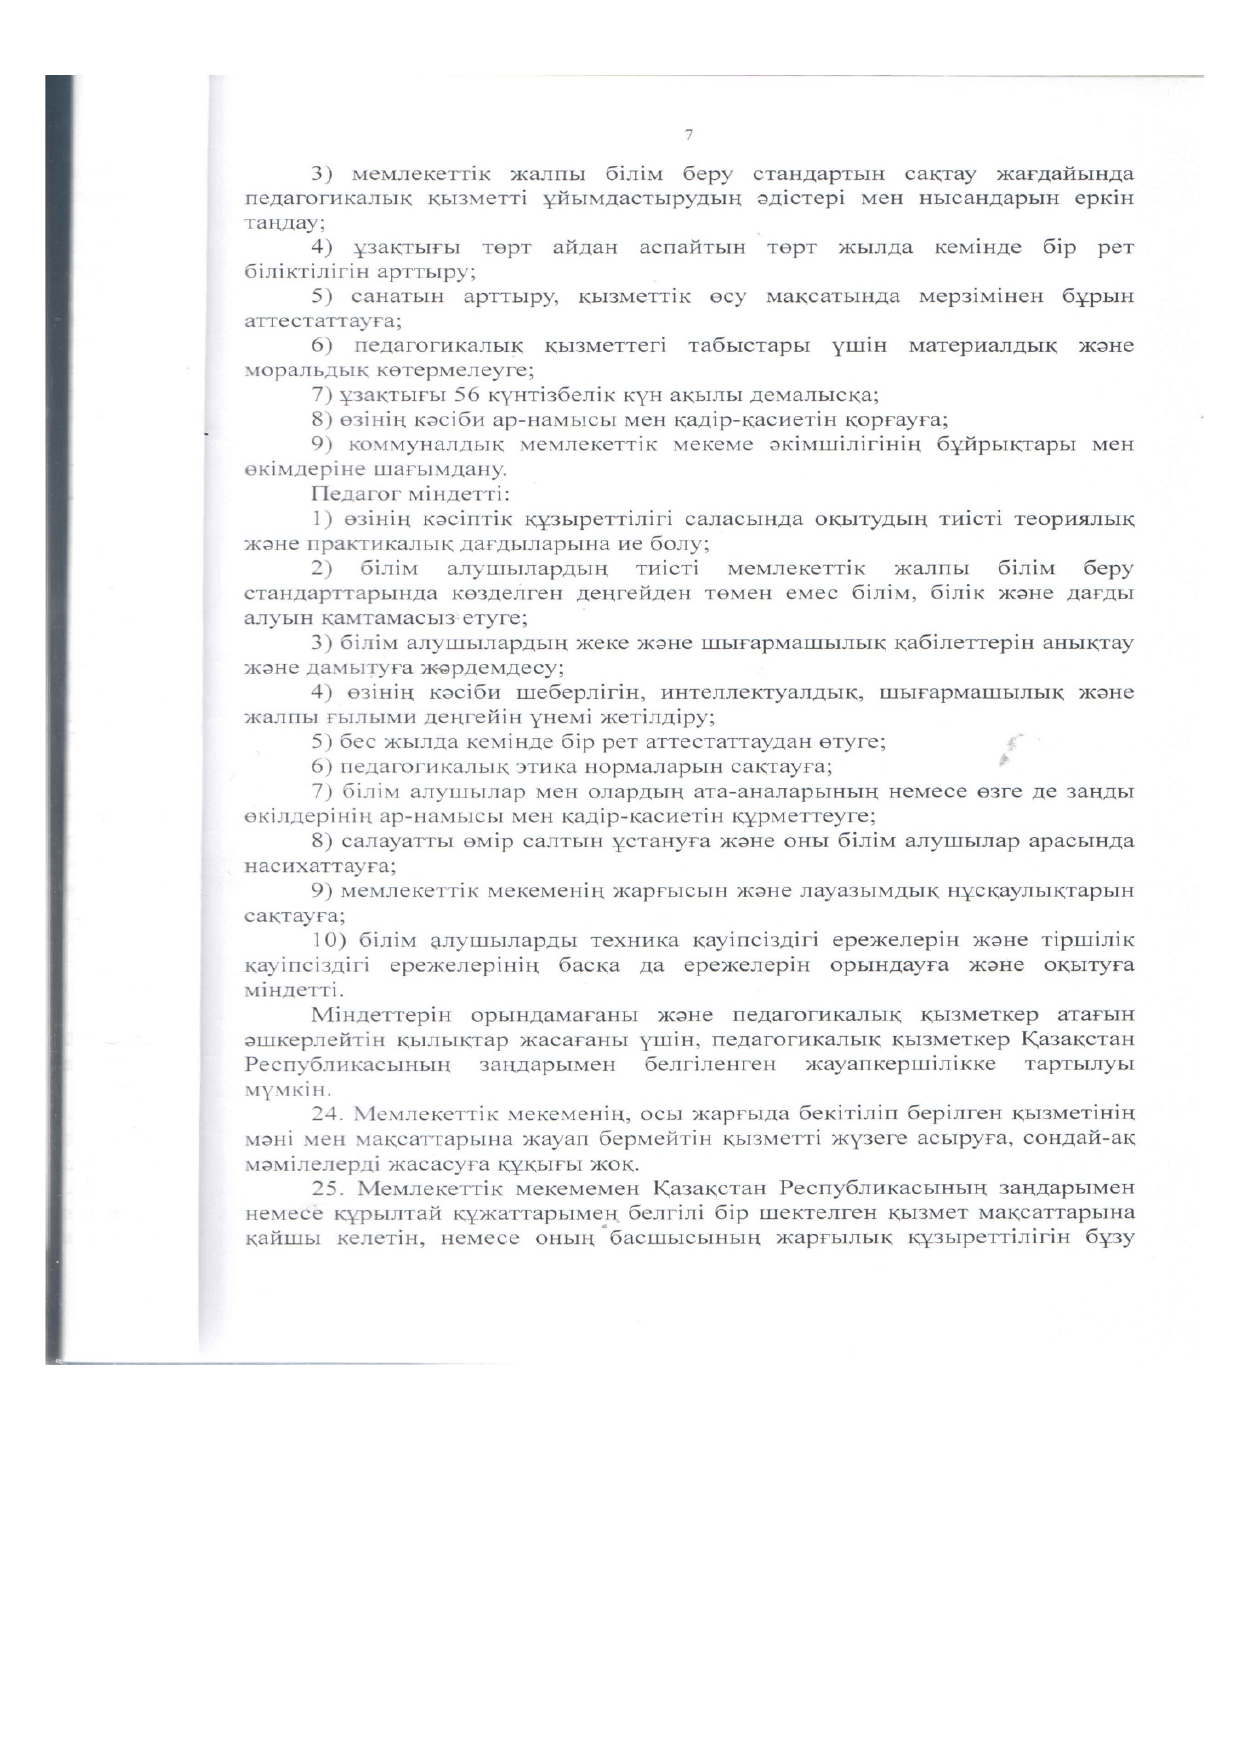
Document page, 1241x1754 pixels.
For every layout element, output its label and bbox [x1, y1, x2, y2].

picture [45, 75, 1204, 1365]
